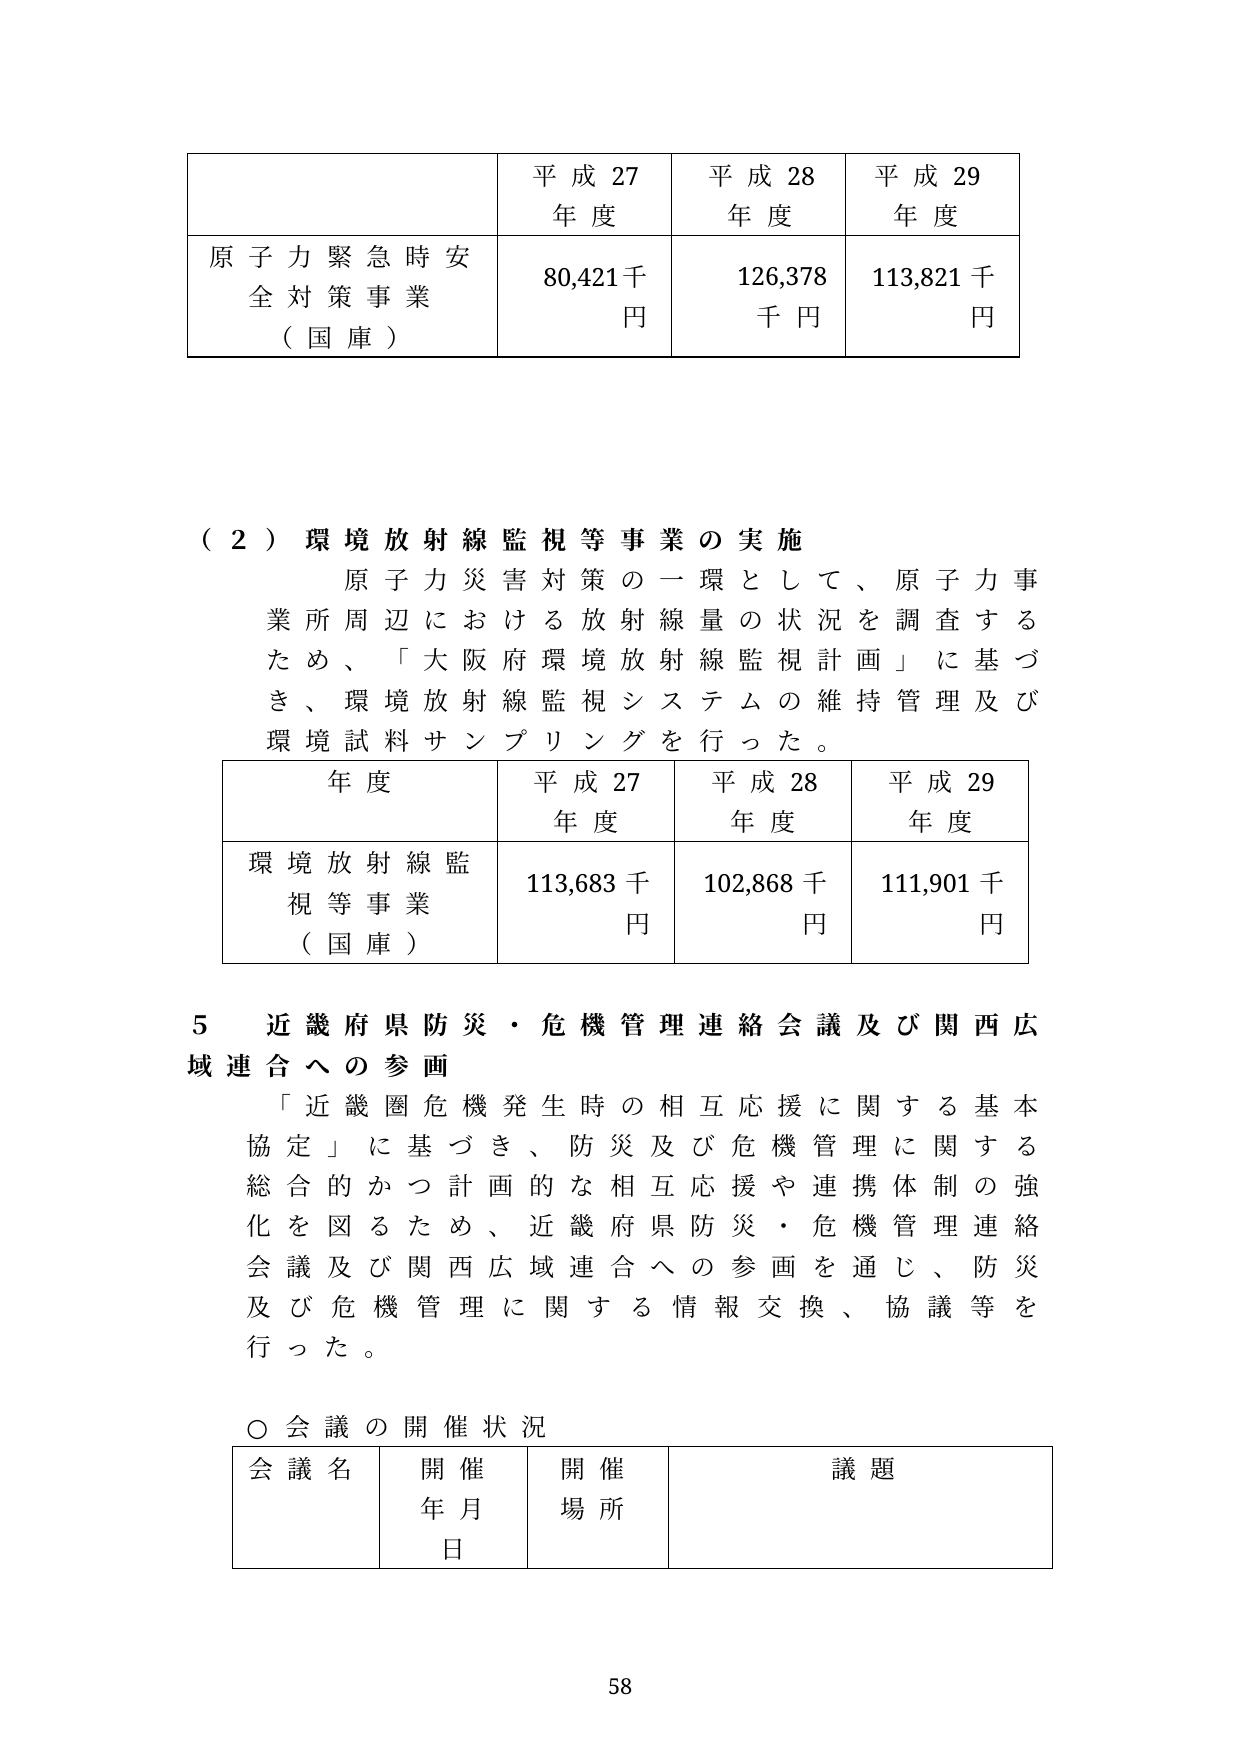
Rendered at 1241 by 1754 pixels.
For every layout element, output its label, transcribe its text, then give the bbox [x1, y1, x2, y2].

text （２）環境放射線監視等事業の実施 [187, 518, 1053, 558]
table_header [188, 154, 497, 235]
table_cell 113,821千円 [846, 236, 1019, 356]
table_header 平成27年度 [498, 761, 674, 841]
table_cell 126,378千円 [672, 236, 845, 356]
table_header 平成27年度 [498, 154, 671, 235]
table_header 開催年月日 [380, 1447, 527, 1568]
text 「近畿圏危機発生時の相互応援に関する基本協定」に基づき、防災及び危機管理に関する総合的かつ計画的な相互応援や連携体制の強化を図るため、近畿府県防災・危機管理連絡会議及び関西広域連合への参画を通じ、防災及び危機管理に関する情報交換、協議等を行った。 [226, 1084, 1053, 1366]
text ５ 近畿府県防災・危機管理連絡会議及び関西広域連合への参画 [187, 1004, 1053, 1084]
table_header 年度 [223, 761, 497, 841]
table_cell 102,868千円 [675, 842, 851, 963]
table_header 平成29年度 [846, 154, 1019, 235]
table_header 議題 [669, 1447, 1052, 1568]
table_cell 113,683千円 [498, 842, 674, 963]
text ○会議の開催状況 [187, 1406, 1053, 1446]
table_header 平成28年度 [675, 761, 851, 841]
table_cell 環境放射線監視等事業 （国庫） [223, 842, 497, 963]
table_cell 原子力緊急時安全対策事業 （国庫） [188, 236, 497, 356]
table_cell 111,901千円 [852, 842, 1028, 963]
table_header 平成29年度 [852, 761, 1028, 841]
text 原子力災害対策の一環として、原子力事業所周辺における放射線量の状況を調査するため、「大阪府環境放射線監視計画」に基づき、環境放射線監視システムの維持管理及び環境試料サンプリングを行った。 [187, 558, 1053, 759]
table_header 開催場所 [528, 1447, 668, 1568]
table_cell 80,421千円 [498, 236, 671, 356]
table_header 平成28年度 [672, 154, 845, 235]
table_header 会議名 [233, 1447, 379, 1568]
